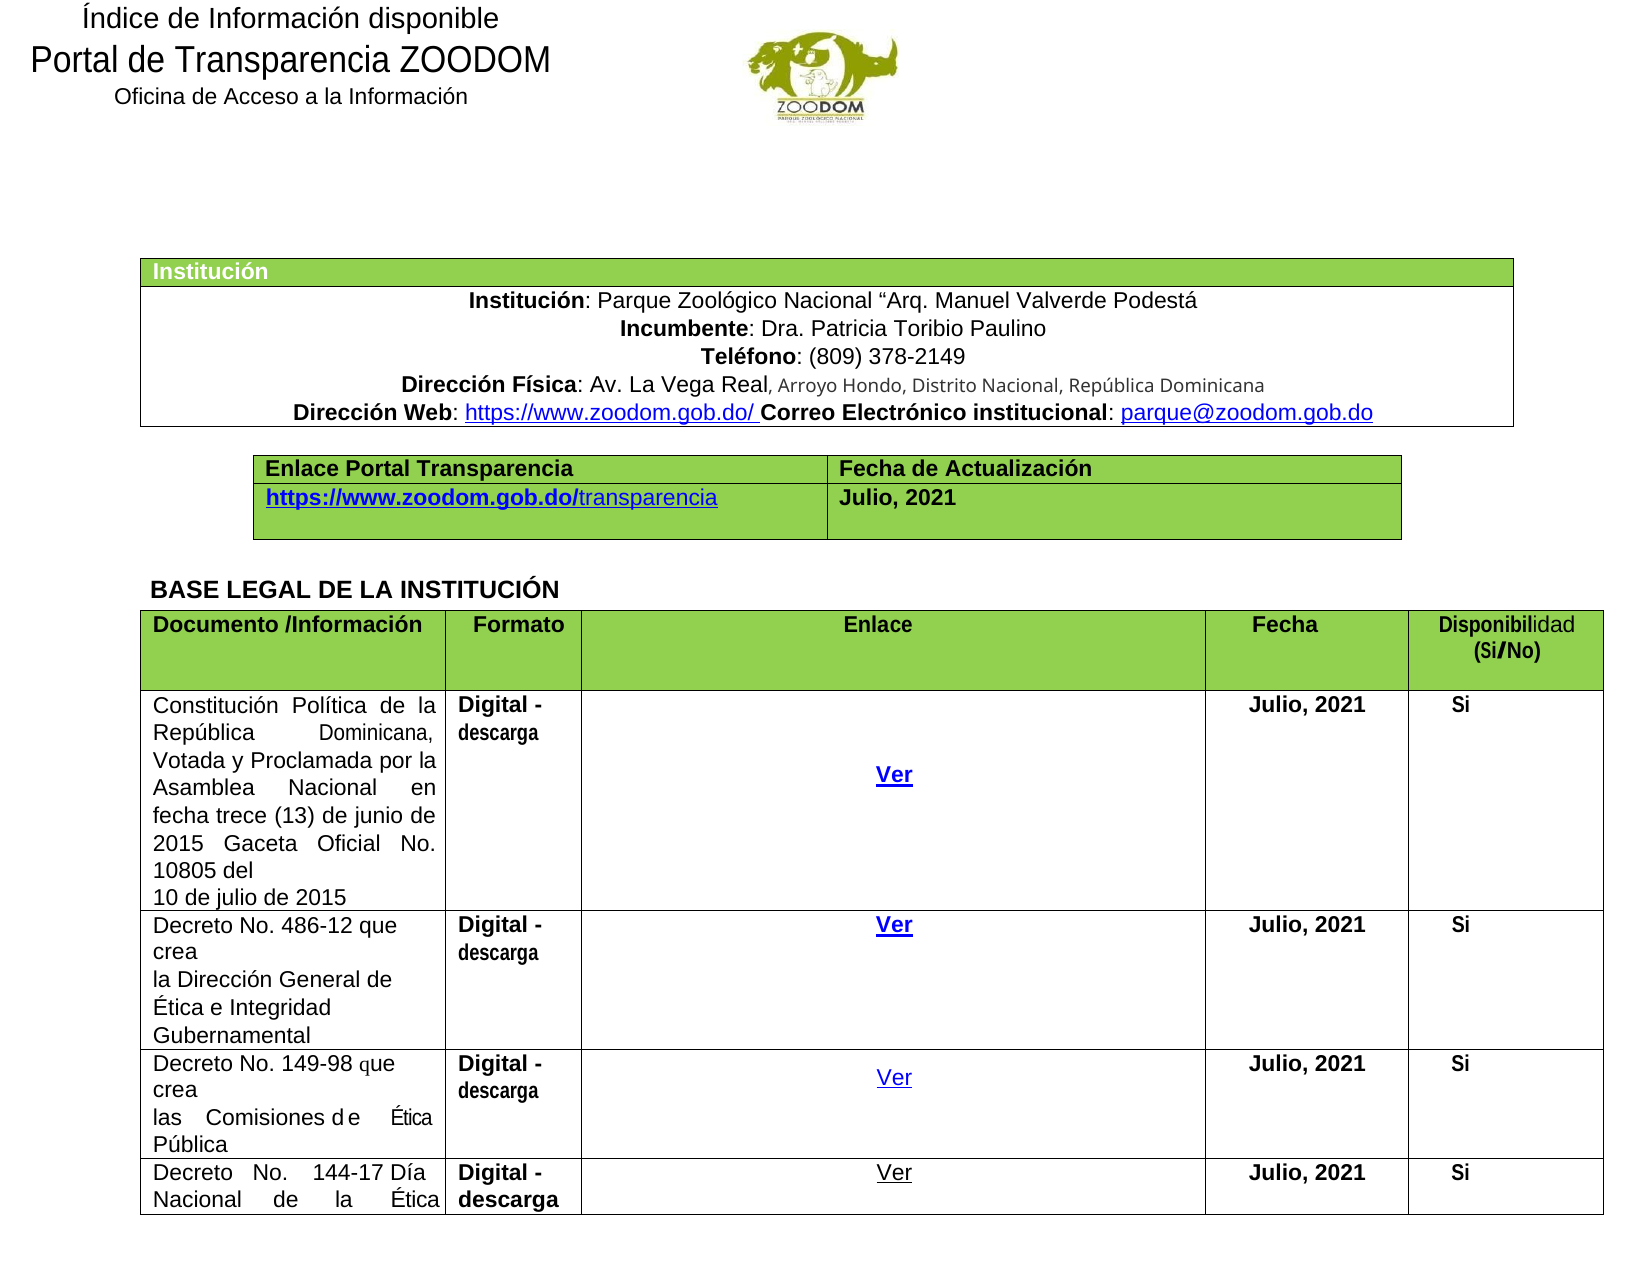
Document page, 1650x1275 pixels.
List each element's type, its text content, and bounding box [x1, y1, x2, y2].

table_cell Decreto No. 149-98 que crea las Comisiones de Ética Pública [141, 1050, 445, 1158]
table_cell Ver [582, 911, 1205, 1049]
table_cell Digital - descarga [446, 1159, 581, 1214]
table_header Enlace [582, 611, 1205, 690]
table_header Disponibilidad (Si/No) [1409, 611, 1603, 690]
text BASE LEGAL DE LA INSTITUCIÓN [150, 575, 1600, 604]
table_cell https://www.zoodom.gob.do/transparencia [254, 484, 827, 539]
table_cell Julio, 2021 [828, 484, 1401, 539]
table_header Institución [141, 259, 1513, 286]
table_header Formato [446, 611, 581, 690]
table_cell Julio, 2021 [1206, 691, 1408, 910]
table_cell Institución: Parque Zoológico Nacional “Arq. Manuel Valverde Podestá Incumbente: Dra. Patricia Toribio Paulino Teléfono: (809) 378-2149 Dirección Física: Av. La Vega Real, Arroyo Hondo, Distrito Nacional, República Dominicana Dirección Web: https://www.zoodom.gob.do/ Correo Electrónico institucional: parque@zoodom.gob.do [141, 287, 1513, 426]
table_cell Si [1409, 1159, 1603, 1214]
table_header Documento /Información [141, 611, 445, 690]
table_cell Constitución Política de la República Dominicana, Votada y Proclamada por la Asamblea Nacional en fecha trece (13) de junio de 2015 Gaceta Oficial No. 10805 del 10 de julio de 2015 [141, 691, 445, 910]
table_cell Si [1409, 691, 1603, 910]
picture [742, 29, 899, 126]
table_cell Julio, 2021 [1206, 1050, 1408, 1158]
table_cell Si [1409, 1050, 1603, 1158]
table_cell Ver [582, 1159, 1205, 1214]
table_cell Ver [582, 1050, 1205, 1158]
table_cell Digital - descarga [446, 691, 581, 910]
table_cell Digital - descarga [446, 1050, 581, 1158]
table_header Enlace Portal Transparencia [254, 456, 827, 483]
table_cell Julio, 2021 [1206, 1159, 1408, 1214]
table_cell Ver [582, 691, 1205, 910]
table_cell Decreto No. 144-17 Día Nacional de la Ética [141, 1159, 445, 1214]
table_cell Decreto No. 486-12 que crea la Dirección General de Ética e Integridad Gubernamental [141, 911, 445, 1049]
table_cell Digital - descarga [446, 911, 581, 1049]
table_header Fecha de Actualización [828, 456, 1401, 483]
table_cell Julio, 2021 [1206, 911, 1408, 1049]
table_header Fecha [1206, 611, 1408, 690]
table_cell Si [1409, 911, 1603, 1049]
